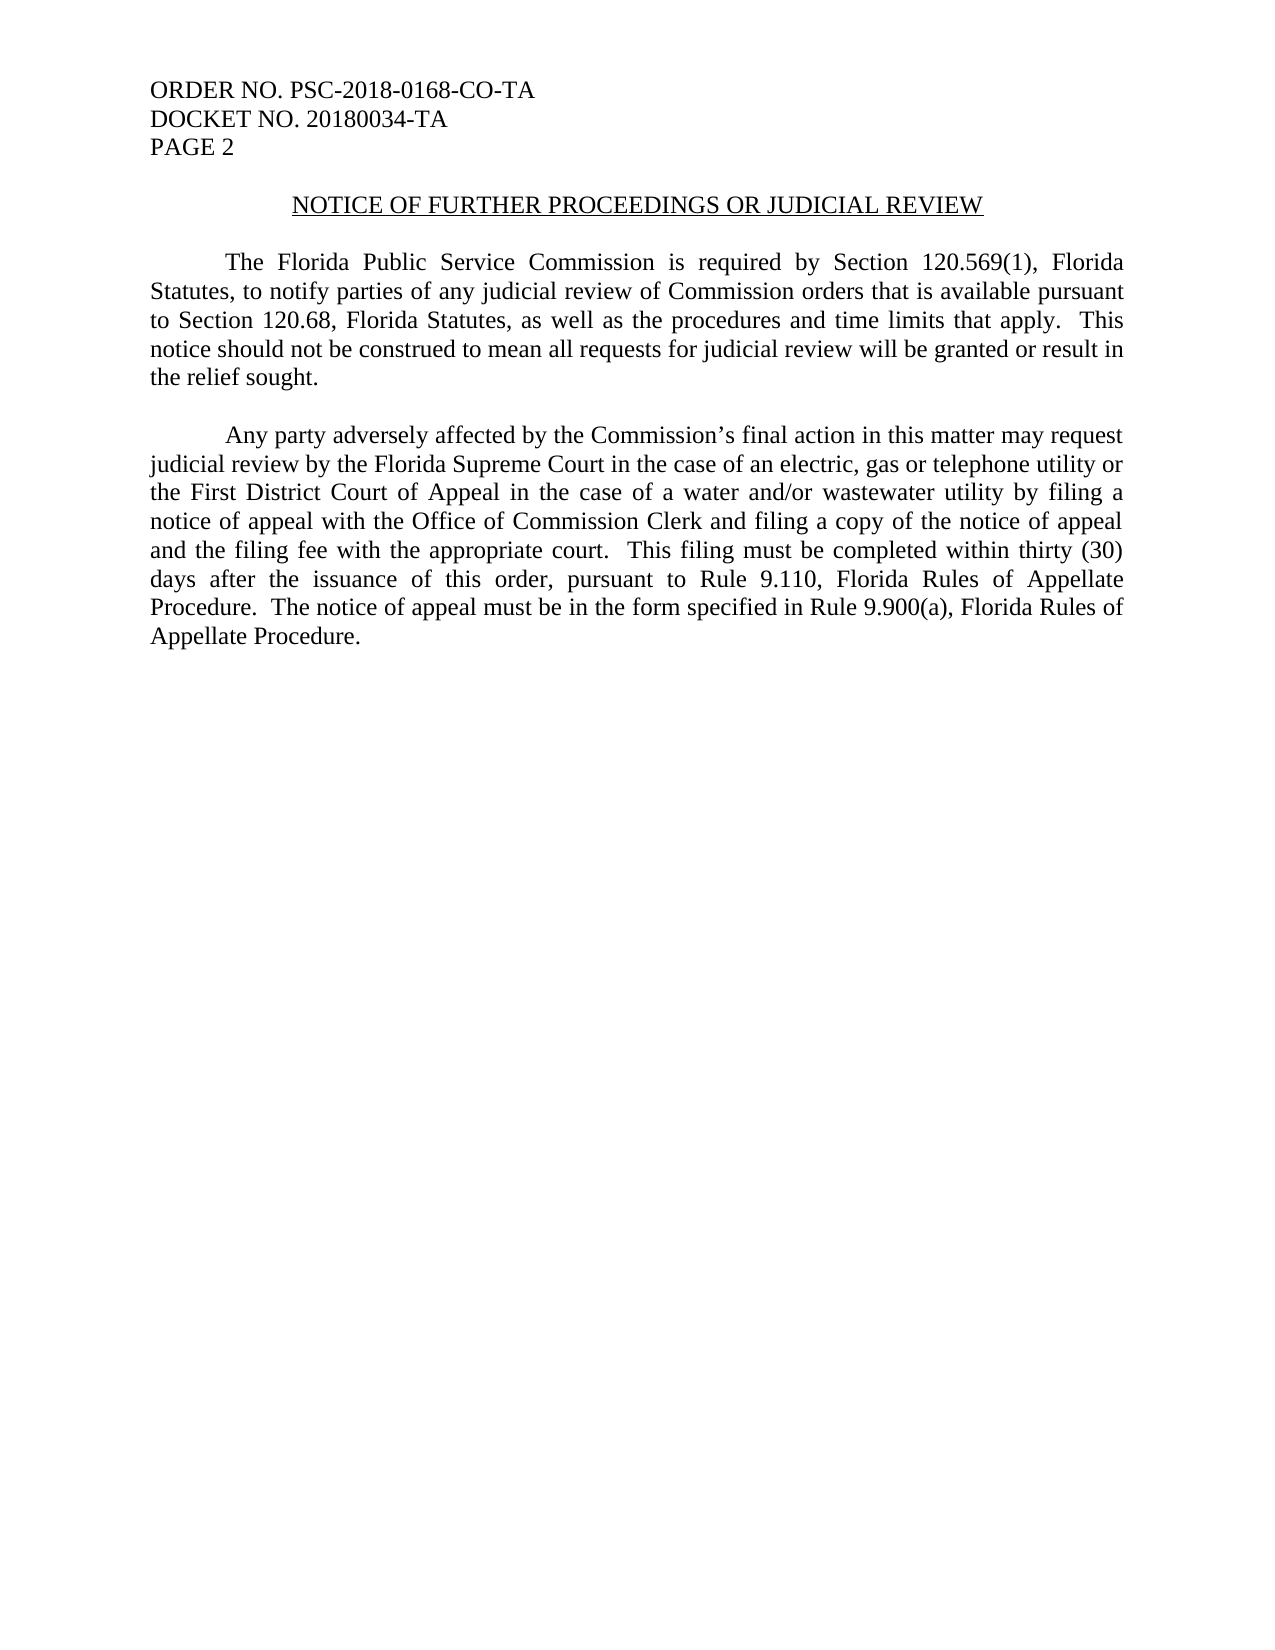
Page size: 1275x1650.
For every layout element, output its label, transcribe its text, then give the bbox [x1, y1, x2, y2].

text The Florida Public Service Commission is required by Section 120.569(1), Florida Statutes, to notify parties of any judicial review of Commission orders that is available pursuant to Section 120.68, Florida Statutes, as well as the procedures and time limits that apply. This notice should not be construed to mean all requests for judicial review will be granted or result in the relief sought. [150, 247, 1125, 391]
text NOTICE OF FURTHER PROCEEDINGS OR JUDICIAL REVIEW [150, 190, 1125, 219]
text Any party adversely affected by the Commission’s final action in this matter may request judicial review by the Florida Supreme Court in the case of an electric, gas or telephone utility or the First District Court of Appeal in the case of a water and/or wastewater utility by filing a notice of appeal with the Office of Commission Clerk and filing a copy of the notice of appeal and the filing fee with the appropriate court. This filing must be completed within thirty (30) days after the issuance of this order, pursuant to Rule 9.110, Florida Rules of Appellate Procedure. The notice of appeal must be in the form specified in Rule 9.900(a), Florida Rules of Appellate Procedure. [150, 420, 1125, 650]
